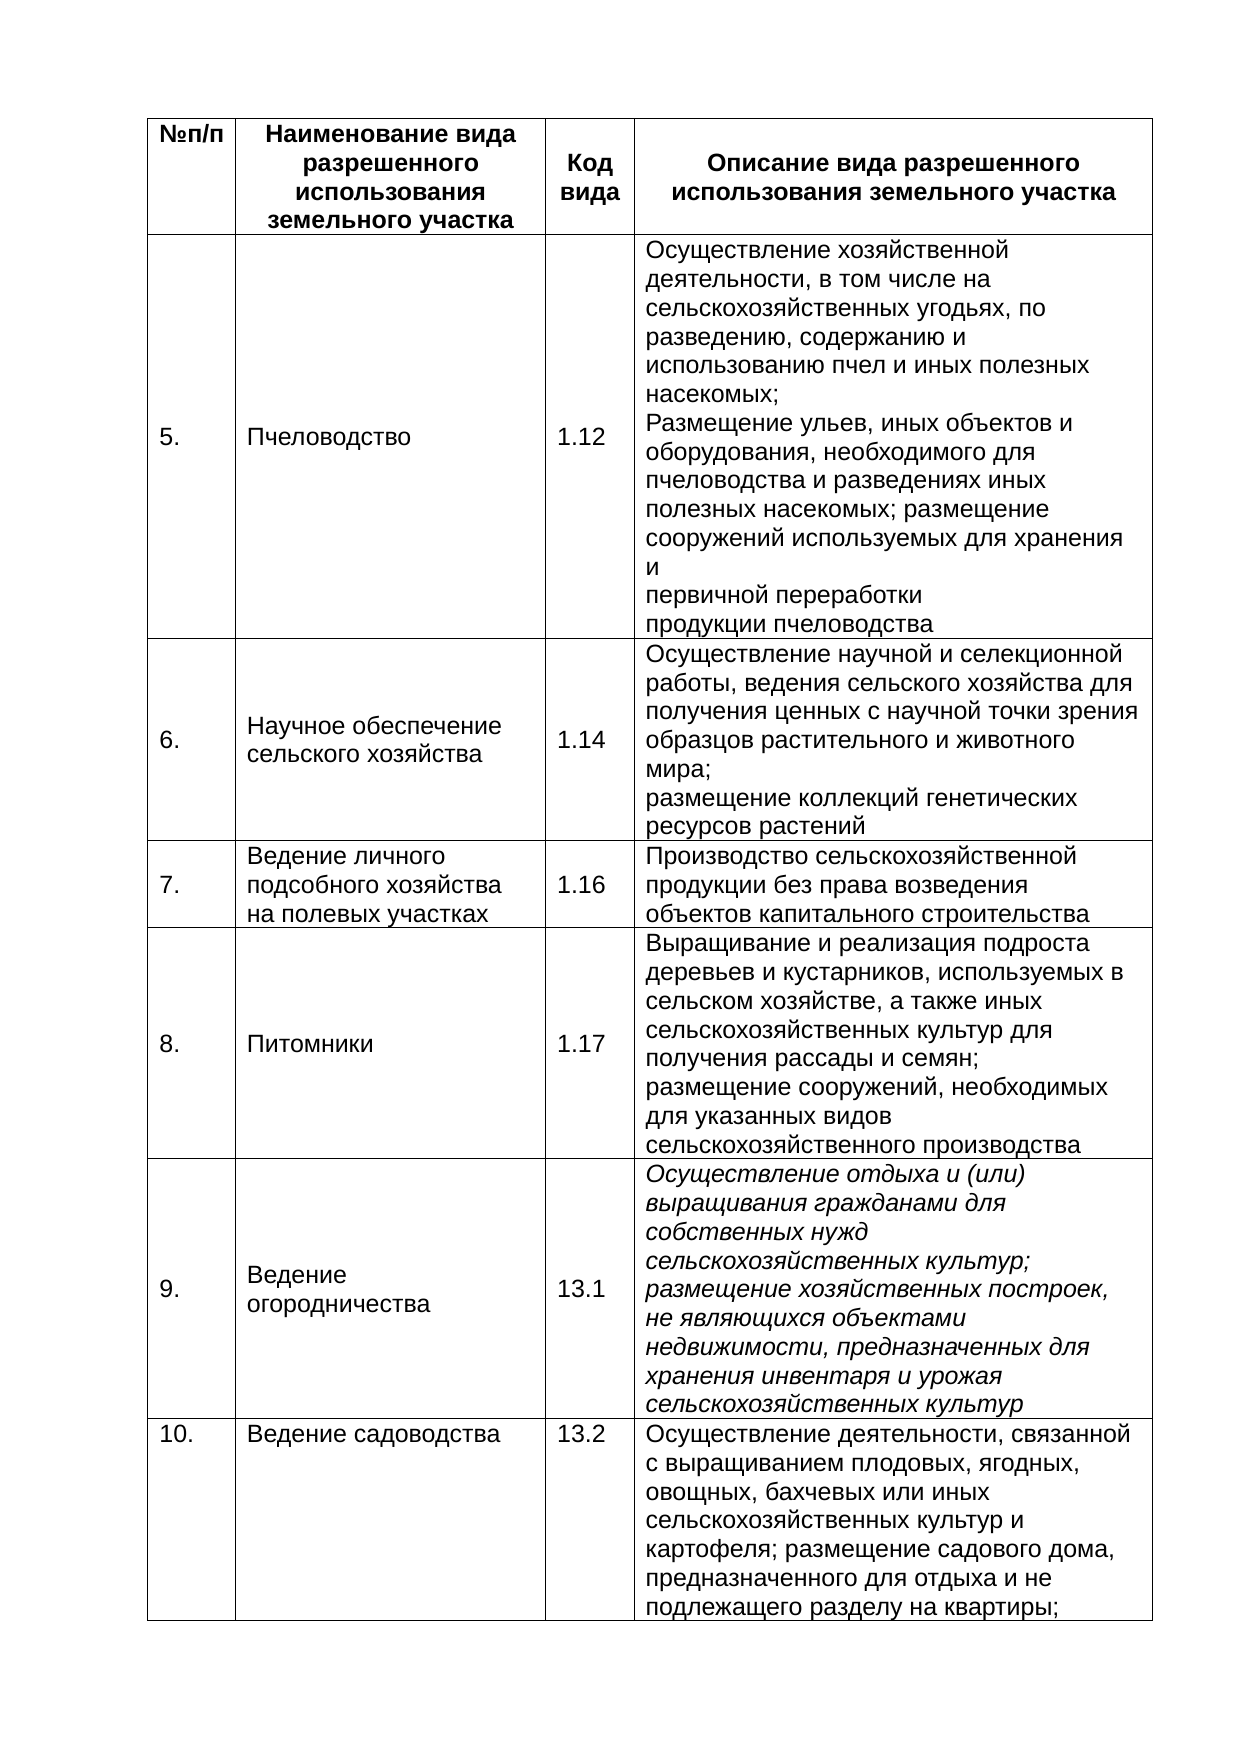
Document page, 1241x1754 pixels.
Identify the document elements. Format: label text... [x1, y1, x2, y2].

table_cell Научное обеспечение сельского хозяйства [236, 639, 545, 840]
table_cell Ведение огородничества [236, 1159, 545, 1418]
table_cell 5. [148, 235, 235, 638]
table_header №п/п [148, 119, 235, 234]
table_cell Осуществление научной и селекционной работы, ведения сельского хозяйства для получения ценных с научной точки зрения образцов растительного и животного мира; размещение коллекций генетических ресурсов растений [635, 639, 1152, 840]
table_cell 8. [148, 928, 235, 1158]
table_header Код вида [546, 119, 634, 234]
table_header Наименование вида разрешенного использования земельного участка [236, 119, 545, 234]
table_cell Питомники [236, 928, 545, 1158]
table_cell Пчеловодство [236, 235, 545, 638]
table_cell Производство сельскохозяйственной продукции без права возведения объектов капитального строительства [635, 841, 1152, 927]
table_cell 1.16 [546, 841, 634, 927]
table_cell Ведение садоводства [236, 1419, 545, 1620]
table_cell 1.12 [546, 235, 634, 638]
table_cell 7. [148, 841, 235, 927]
table_header Описание вида разрешенного использования земельного участка [635, 119, 1152, 234]
table_cell 6. [148, 639, 235, 840]
table_cell 13.2 [546, 1419, 634, 1620]
table_cell Ведение личного подсобного хозяйства на полевых участках [236, 841, 545, 927]
table_cell 1.17 [546, 928, 634, 1158]
table_cell Осуществление отдыха и (или) выращивания гражданами для собственных нужд сельскохозяйственных культур; размещение хозяйственных построек, не являющихся объектами недвижимости, предназначенных для хранения инвентаря и урожая сельскохозяйственных культур [635, 1159, 1152, 1418]
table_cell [635, 1419, 1152, 1620]
table_cell 9. [148, 1159, 235, 1418]
table_cell 13.1 [546, 1159, 634, 1418]
table_cell 1.14 [546, 639, 634, 840]
table_cell Осуществление хозяйственной деятельности, в том числе на сельскохозяйственных угодьях, по разведению, содержанию и использованию пчел и иных полезных насекомых; Размещение ульев, иных объектов и оборудования, необходимого для пчеловодства и разведениях иных полезных насекомых; размещение сооружений используемых для хранения и первичной переработки продукции пчеловодства [635, 235, 1152, 638]
table_cell 10. [148, 1419, 235, 1620]
table_cell Выращивание и реализация подроста деревьев и кустарников, используемых в сельском хозяйстве, а также иных сельскохозяйственных культур для получения рассады и семян; размещение сооружений, необходимых для указанных видов сельскохозяйственного производства [635, 928, 1152, 1158]
